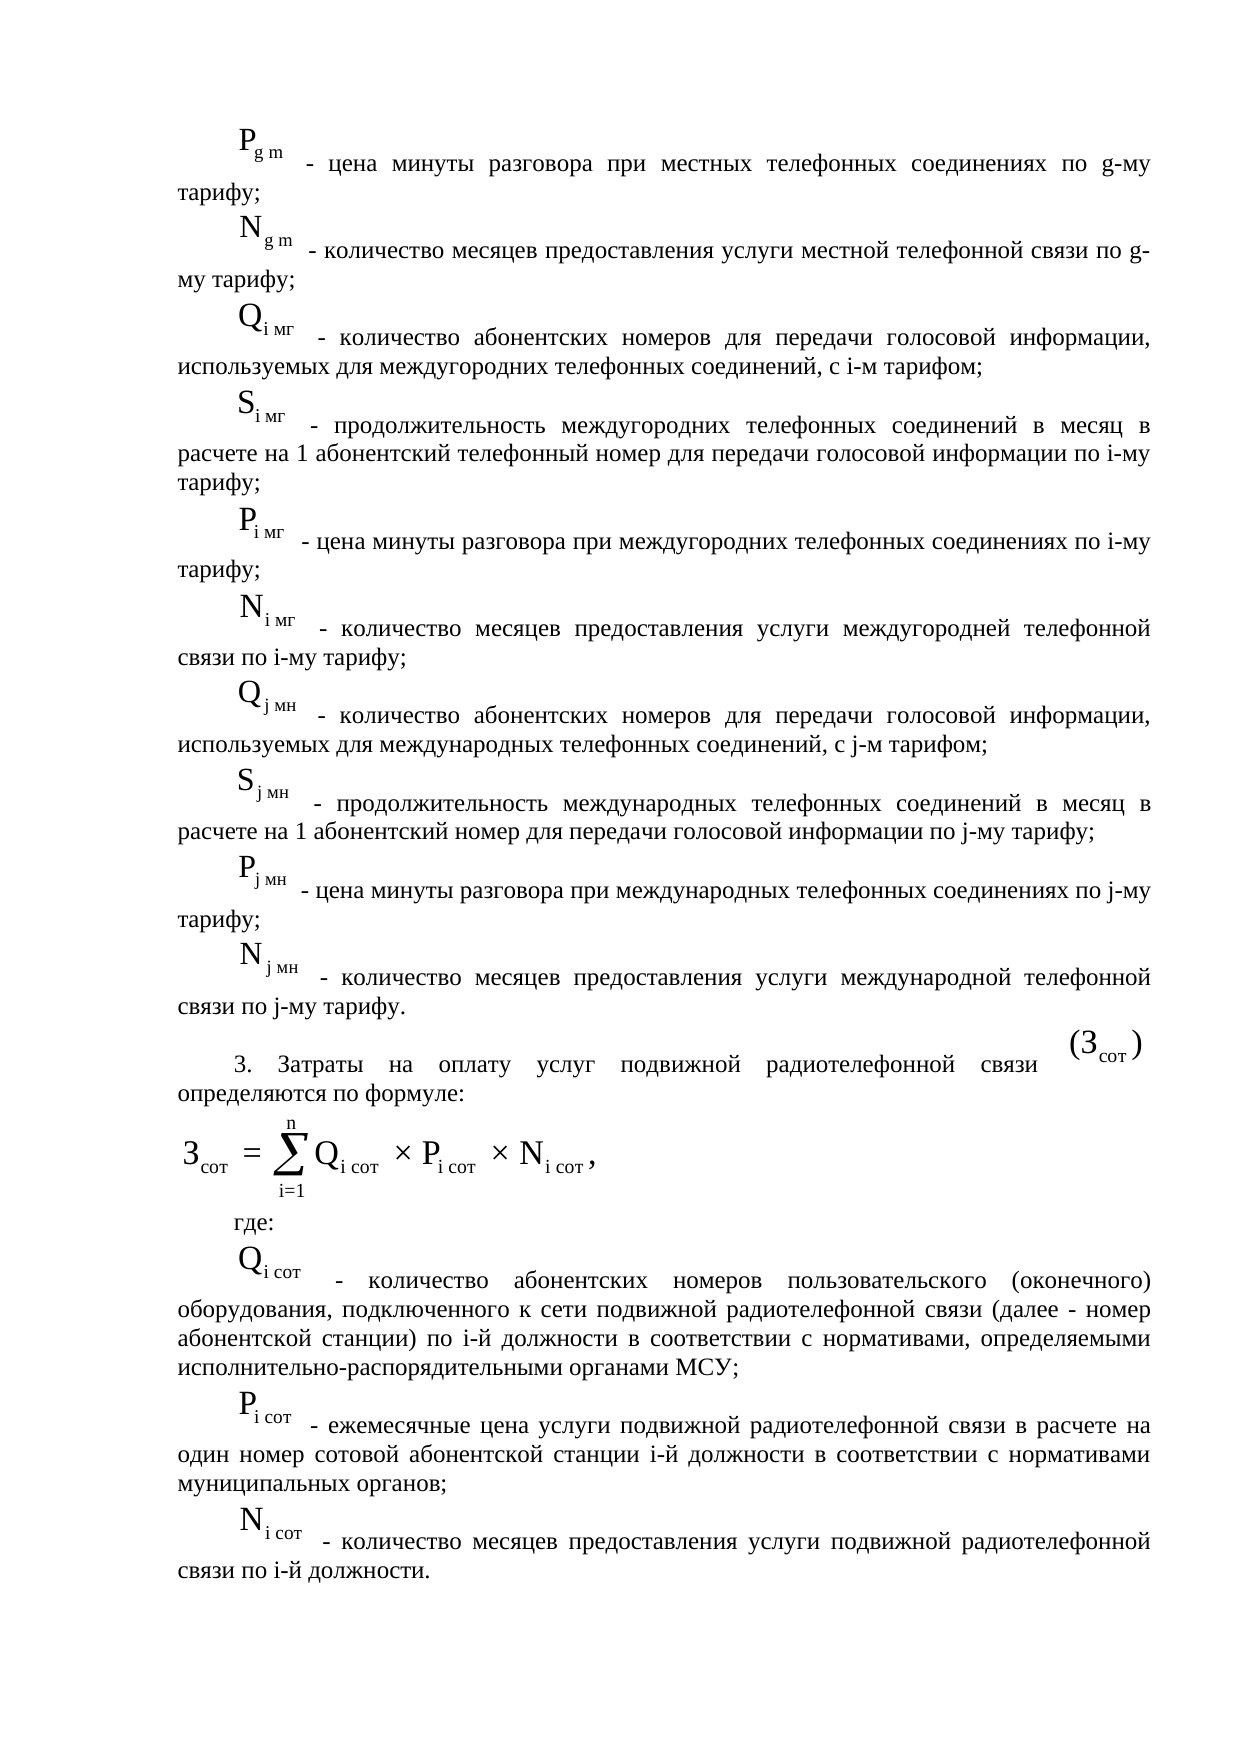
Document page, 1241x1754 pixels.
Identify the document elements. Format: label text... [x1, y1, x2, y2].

text - цена минуты разговора при междугородних телефонных соединениях по i-му тарифу; [177, 496, 1152, 583]
text - количество абонентских номеров пользовательского (оконечного) оборудования, подключенного к сети подвижной радиотелефонной связи (далее - номер абонентской станции) по i-й должности в соответствии с нормативами, определяемыми исполнительно-распорядительными органами МСУ; [177, 1236, 1152, 1381]
text где: [177, 1207, 1152, 1236]
text - продолжительность международных телефонных соединений в месяц в расчете на 1 абонентский номер для передачи голосовой информации по j-му тарифу; [177, 758, 1152, 845]
text - количество абонентских номеров для передачи голосовой информации, используемых для международных телефонных соединений, с j-м тарифом; [177, 671, 1152, 758]
text - количество месяцев предоставления услуги международной телефонной связи по j-му тарифу. [177, 932, 1152, 1020]
text - продолжительность междугородних телефонных соединений в месяц в расчете на 1 абонентский телефонный номер для передачи голосовой информации по i-му тарифу; [177, 380, 1152, 496]
text - количество абонентских номеров для передачи голосовой информации, используемых для междугородних телефонных соединений, с i-м тарифом; [177, 293, 1152, 380]
text - количество месяцев предоставления услуги местной телефонной связи по g-му тарифу; [177, 205, 1152, 293]
text 3. Затраты на оплату услуг подвижной радиотелефонной связи определяются по формуле: [177, 1020, 1152, 1107]
text - цена минуты разговора при международных телефонных соединениях по j-му тарифу; [177, 845, 1152, 932]
text - количество месяцев предоставления услуги междугородней телефонной связи по i-му тарифу; [177, 583, 1152, 671]
text - ежемесячные цена услуги подвижной радиотелефонной связи в расчете на один номер сотовой абонентской станции i-й должности в соответствии с нормативами муниципальных органов; [177, 1381, 1152, 1497]
text - количество месяцев предоставления услуги подвижной радиотелефонной связи по i-й должности. [177, 1497, 1152, 1584]
text - цена минуты разговора при местных телефонных соединениях по g-му тарифу; [177, 118, 1152, 205]
